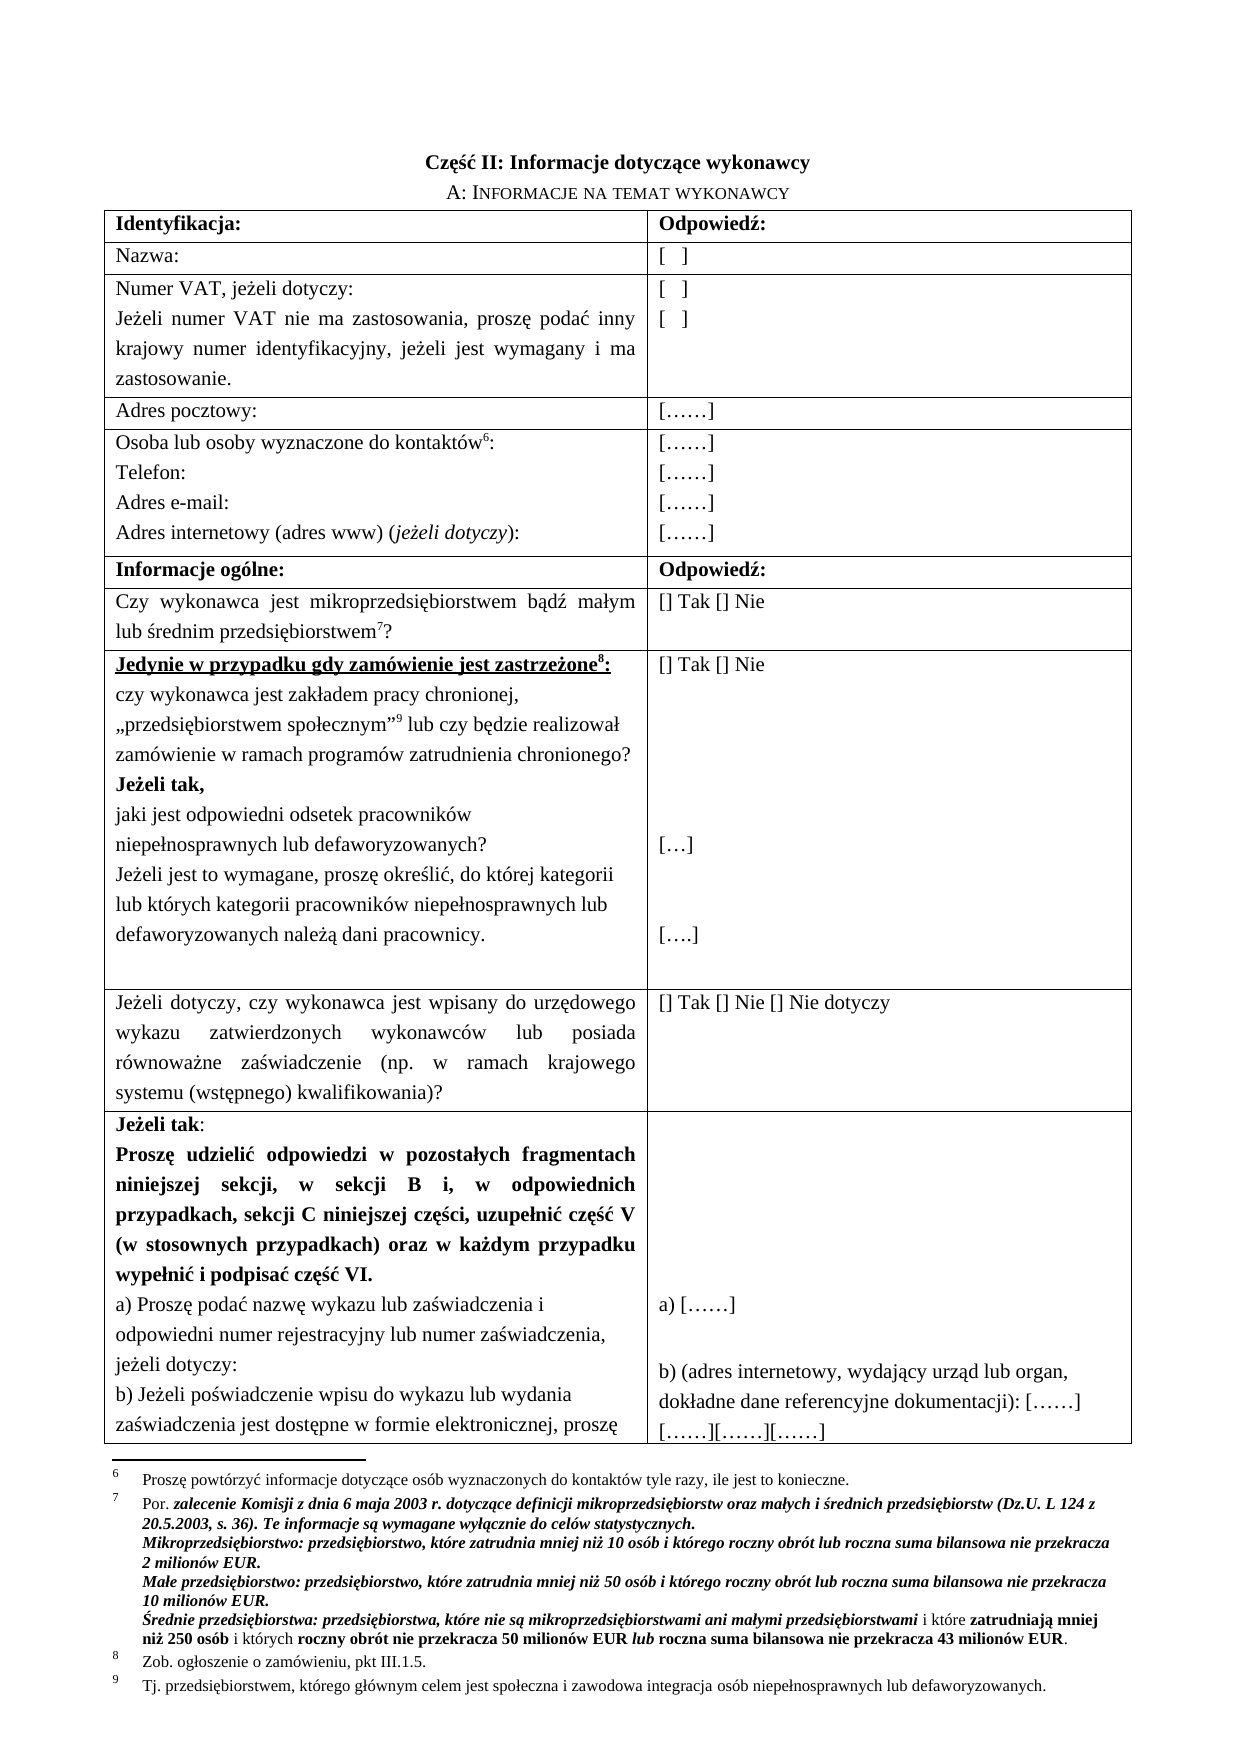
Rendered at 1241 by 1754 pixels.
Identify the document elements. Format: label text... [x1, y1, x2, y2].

table_cell [……] [648, 398, 1131, 429]
table_cell Adres pocztowy: [105, 398, 647, 429]
table_cell Informacje ogólne: [105, 557, 647, 588]
table_cell Osoba lub osoby wyznaczone do kontaktów: Telefon: Adres e-mail: Adres internetowy (adres www) (jeżeli dotyczy): [105, 430, 647, 556]
table_cell Odpowiedź: [648, 557, 1131, 588]
table_cell [ ] [648, 243, 1131, 274]
table_cell [ ] [ ] [648, 275, 1131, 397]
table_header Odpowiedź: [648, 211, 1131, 242]
table_header Identyfikacja: [105, 211, 647, 242]
table_cell Jedynie w przypadku gdy zamówienie jest zastrzeżone: czy wykonawca jest zakładem pracy chronionej, „przedsiębiorstwem społecznym” lub czy będzie realizował zamówienie w ramach programów zatrudnienia chronionego? Jeżeli tak, jaki jest odpowiedni odsetek pracowników niepełnosprawnych lub defaworyzowanych? Jeżeli jest to wymagane, proszę określić, do której kategorii lub których kategorii pracowników niepełnosprawnych lub defaworyzowanych należą dani pracownicy. [105, 651, 647, 988]
title Część II: Informacje dotyczące wykonawcy [112, 150, 1123, 174]
table_cell [……] [……] [……] [……] [648, 430, 1131, 556]
table_cell Jeżeli dotyczy, czy wykonawca jest wpisany do urzędowego wykazu zatwierdzonych wykonawców lub posiada równoważne zaświadczenie (np. w ramach krajowego systemu (wstępnego) kwalifikowania)? [105, 990, 647, 1111]
table_cell [] Tak [] Nie […] [….] [648, 651, 1131, 988]
title A: Informacje na temat wykonawcy [112, 180, 1123, 204]
table_cell Czy wykonawca jest mikroprzedsiębiorstwem bądź małym lub średnim przedsiębiorstwem? [105, 589, 647, 650]
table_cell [105, 1112, 647, 1443]
table_cell Nazwa: [105, 243, 647, 274]
table_cell [] Tak [] Nie [648, 589, 1131, 650]
table_cell [] Tak [] Nie [] Nie dotyczy [648, 990, 1131, 1111]
table_cell Numer VAT, jeżeli dotyczy: Jeżeli numer VAT nie ma zastosowania, proszę podać inny krajowy numer identyfikacyjny, jeżeli jest wymagany i ma zastosowanie. [105, 275, 647, 397]
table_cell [648, 1112, 1131, 1443]
